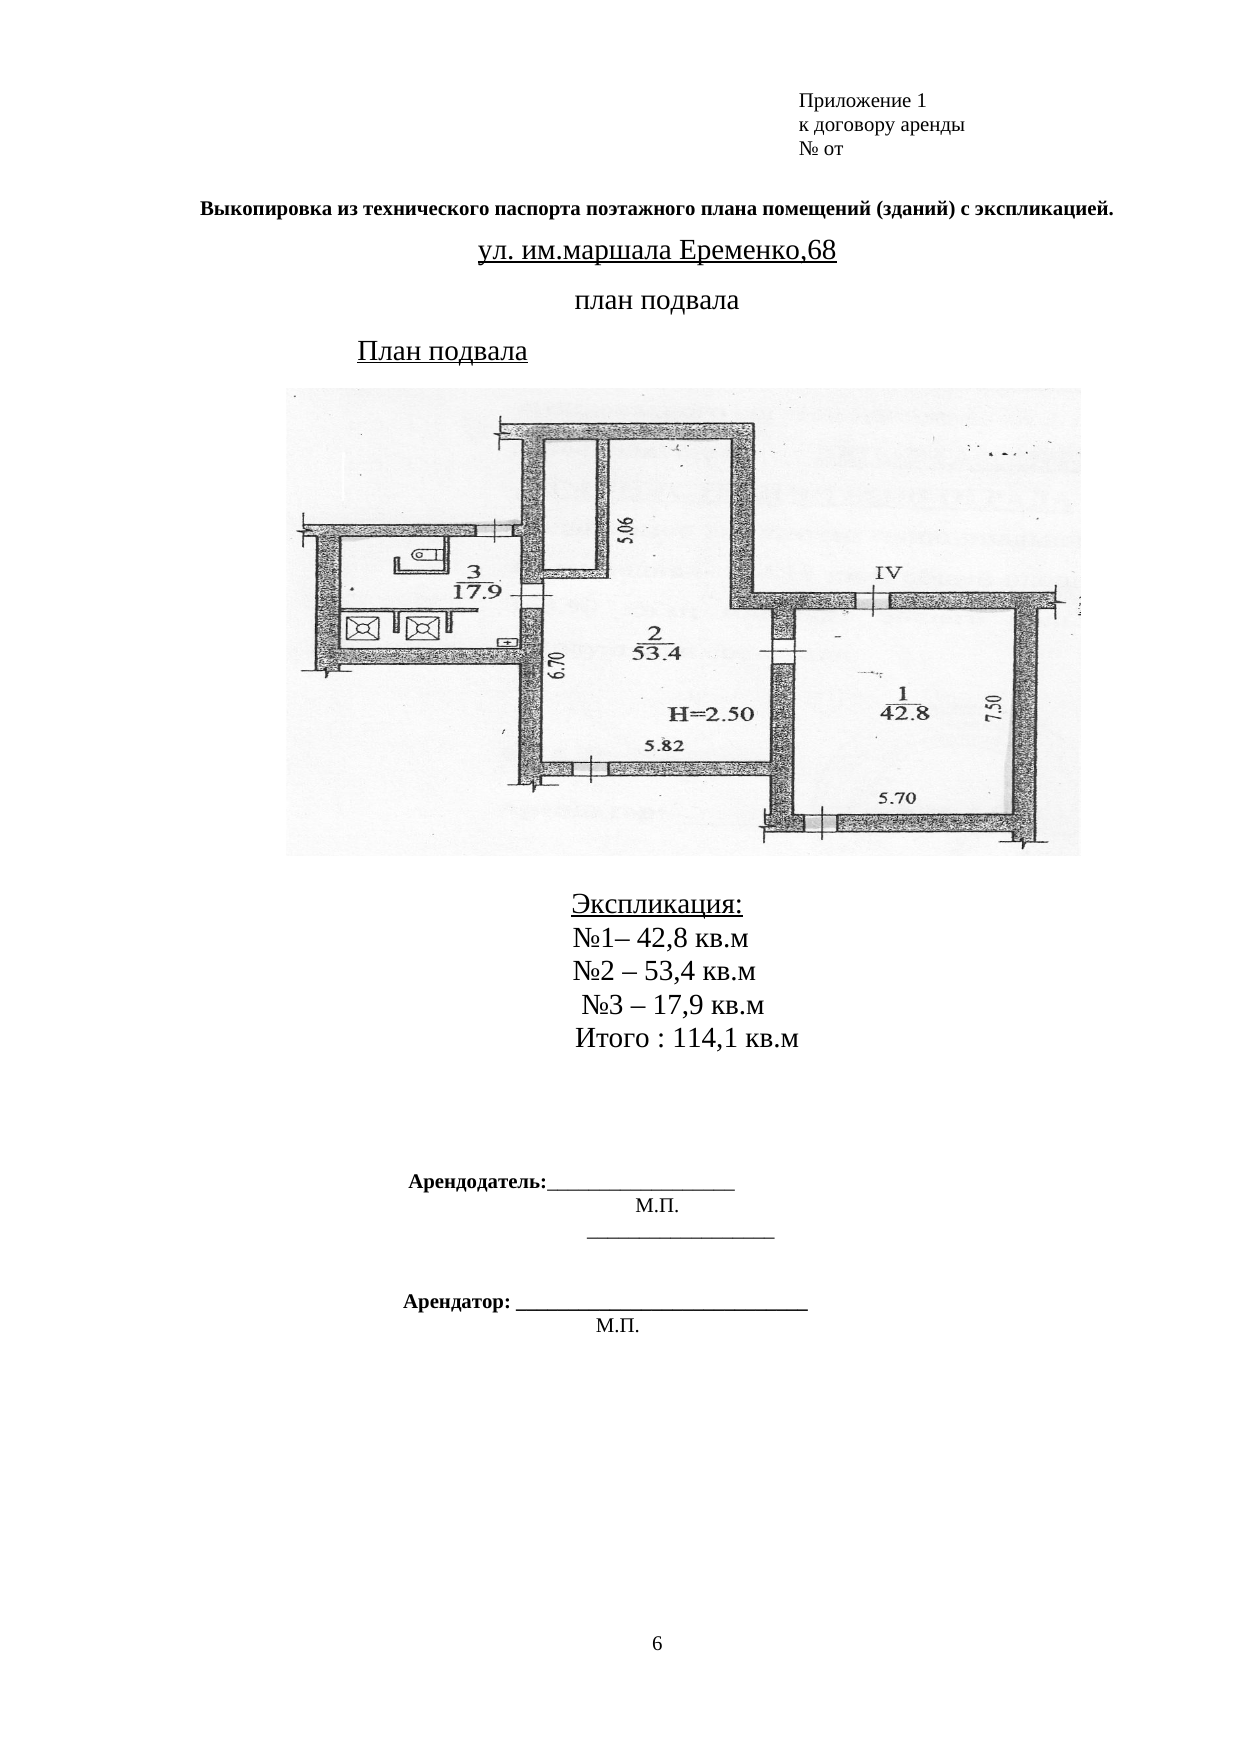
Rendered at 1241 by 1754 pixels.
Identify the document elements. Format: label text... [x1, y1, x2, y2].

text Арендатор: ____________________________ [148, 1289, 1166, 1313]
text План подвала [148, 333, 1166, 366]
text к договору аренды [148, 112, 1166, 136]
text №3 – 17,9 кв.м [523, 987, 1166, 1020]
picture [286, 388, 1081, 856]
text Итого : 114,1 кв.м [443, 1020, 1166, 1054]
text план подвала [148, 282, 1166, 316]
text М.П. [148, 1193, 1166, 1217]
text Приложение 1 [148, 88, 1166, 112]
text __________________ [148, 1217, 1166, 1241]
text №1– 42,8 кв.м [148, 920, 1166, 953]
text № от [148, 136, 1166, 160]
text Выкопировка из технического паспорта поэтажного плана помещений (зданий) с экспликацией. [148, 196, 1166, 220]
text Арендодатель:__________________ [148, 1169, 1166, 1193]
text №2 – 53,4 кв.м [148, 953, 1166, 987]
text М.П. [148, 1313, 1166, 1337]
text ул. им.маршала Еременко,68 [148, 232, 1166, 266]
text Экспликация: [148, 886, 1166, 920]
